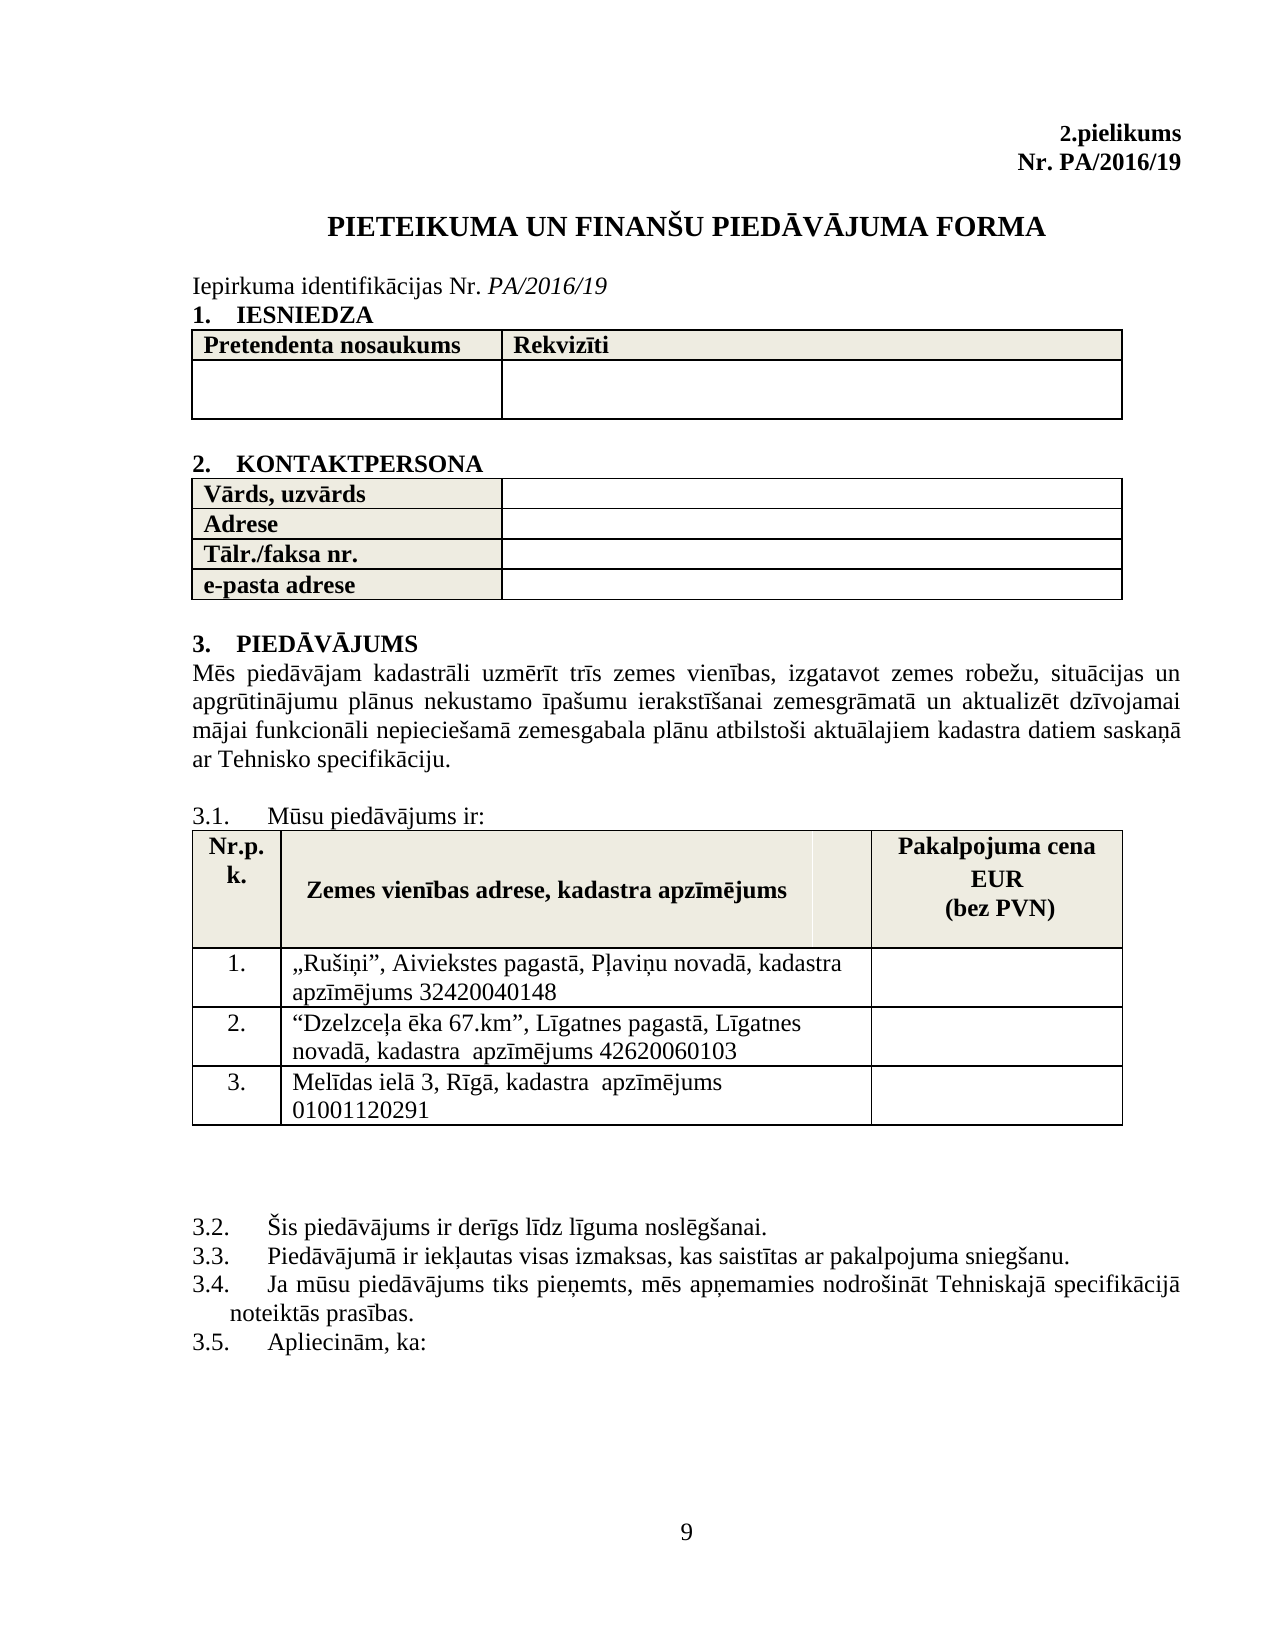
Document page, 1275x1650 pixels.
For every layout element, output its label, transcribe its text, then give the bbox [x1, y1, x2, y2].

list Ja mūsu piedāvājums tiks pieņemts, mēs apņemamies nodrošināt Tehniskajā specifikācijā noteiktās prasības. [192, 1269, 1181, 1327]
table_cell 1. [193, 949, 280, 1006]
table_cell [503, 509, 1121, 538]
table_header Vārds, uzvārds [193, 479, 501, 508]
text Nr. PA/2016/19 [192, 147, 1181, 176]
table_cell Tālr./faksa nr. [193, 540, 501, 568]
table_header Rekvizīti [503, 331, 1121, 359]
text Iepirkuma identifikācijas Nr. PA/2016/19 [181, 271, 1181, 300]
table_header Zemes vienības adrese, kadastra apzīmējums [282, 831, 812, 947]
text PIETEIKUMA UN FINANŠU PIEDĀVĀJUMA FORMA [192, 209, 1181, 243]
text Mēs piedāvājam kadastrāli uzmērīt trīs zemes vienības, izgatavot zemes robežu, situācijas un apgrūtinājumu plānus nekustamo īpašumu ierakstīšanai zemesgrāmatā un aktualizēt dzīvojamai mājai funkcionāli nepieciešamā zemesgabala plānu atbilstoši aktuālajiem kadastra datiem saskaņā ar Tehnisko specifikāciju. [192, 658, 1182, 773]
table_cell e-pasta adrese [193, 570, 501, 599]
list Šis piedāvājums ir derīgs līdz līguma noslēgšanai. [192, 1212, 1181, 1241]
table_cell [503, 570, 1121, 599]
table_header [813, 831, 871, 947]
list Mūsu piedāvājums ir: [192, 801, 1181, 830]
table_cell [872, 1008, 1122, 1065]
list Apliecinām, ka: [192, 1327, 1181, 1356]
table_cell [872, 1067, 1122, 1124]
text 2.pielikums [192, 118, 1181, 147]
text 3. PIEDĀVĀJUMS [192, 629, 1181, 658]
table_cell [193, 361, 501, 418]
table_header Nr.p.k. [193, 831, 280, 947]
table_cell 2. [193, 1008, 280, 1065]
table_cell “Dzelzceļa ēka 67.km”, Līgatnes pagastā, Līgatnes novadā, kadastra apzīmējums 42620060103 [282, 1008, 871, 1065]
table_cell Adrese [193, 509, 501, 538]
table_cell „Rušiņi”, Aiviekstes pagastā, Pļaviņu novadā, kadastra apzīmējums 32420040148 [282, 949, 871, 1006]
table_header Pretendenta nosaukums [193, 331, 501, 359]
table_cell Melīdas ielā 3, Rīgā, kadastra apzīmējums 01001120291 [282, 1067, 871, 1124]
table_header Pakalpojuma cena EUR (bez PVN) [872, 831, 1122, 947]
text 2. KONTAKTPERSONA [192, 449, 1181, 477]
list Piedāvājumā ir iekļautas visas izmaksas, kas saistītas ar pakalpojuma sniegšanu. [192, 1241, 1181, 1269]
table_cell [503, 540, 1121, 568]
table_cell [872, 949, 1122, 1006]
text 1. IESNIEDZA [192, 300, 1181, 329]
table_cell [503, 361, 1121, 418]
table_cell 3. [193, 1067, 280, 1124]
table_header [503, 479, 1121, 508]
